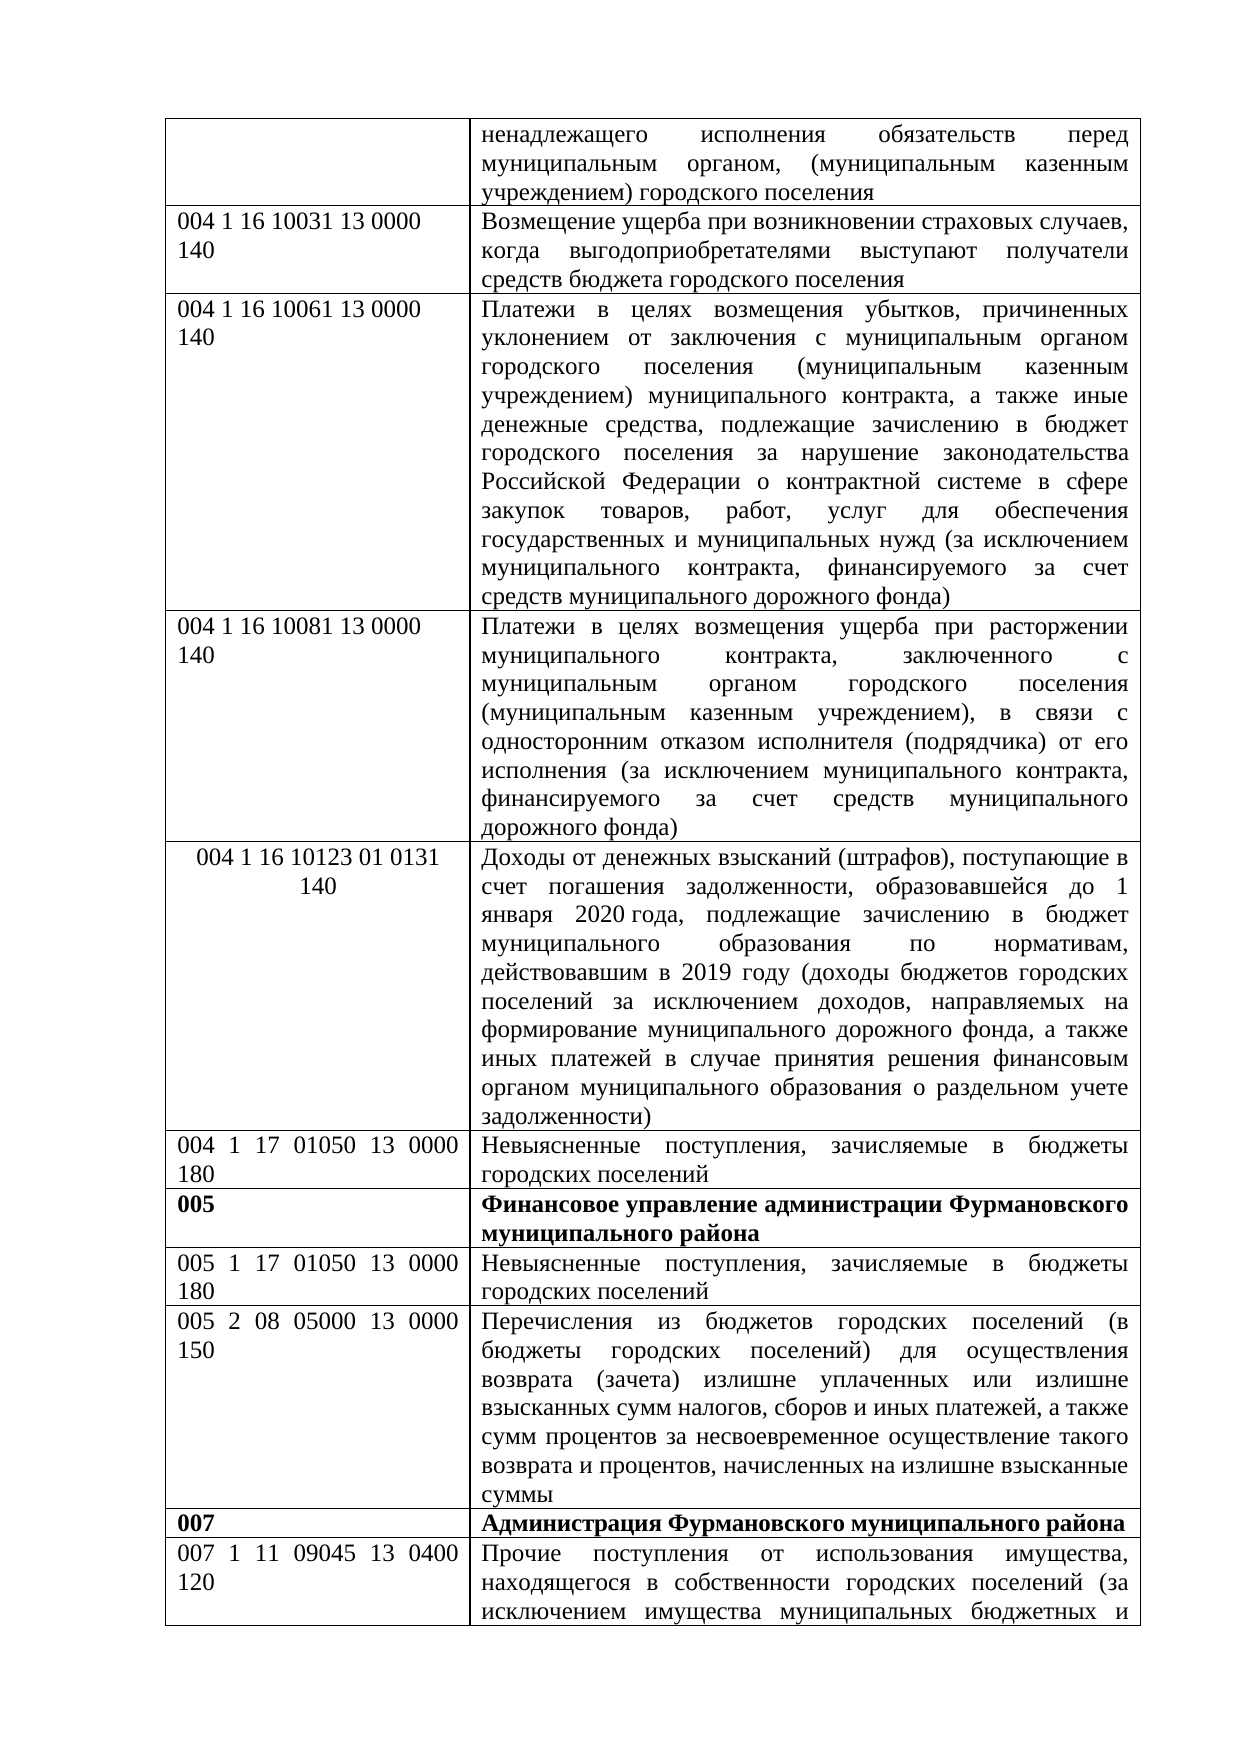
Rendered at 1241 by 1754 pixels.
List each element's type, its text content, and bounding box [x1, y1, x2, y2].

table_cell Перечисления из бюджетов городских поселений (в бюджеты городских поселений) для осуществления возврата (зачета) излишне уплаченных или излишне взысканных сумм налогов, сборов и иных платежей, а также сумм процентов за несвоевременное осуществление такого возврата и процентов, начисленных на излишне взысканные суммы [471, 1306, 1140, 1507]
table_cell 004 1 16 10031 13 0000 140 [166, 206, 469, 293]
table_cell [471, 1538, 1140, 1624]
table_cell Финансовое управление администрации Фурмановского муниципального района [471, 1189, 1140, 1247]
table_cell 004 1 16 10123 01 0131 140 [166, 842, 469, 1129]
table_cell Невыясненные поступления, зачисляемые в бюджеты городских поселений [471, 1131, 1140, 1188]
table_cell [471, 119, 1140, 205]
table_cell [166, 1538, 469, 1624]
table_cell 004 1 16 10081 13 0000 140 [166, 611, 469, 841]
table_cell 004 1 17 01050 13 0000 180 [166, 1131, 469, 1188]
table_cell Возмещение ущерба при возникновении страховых случаев, когда выгодоприобретателями выступают получатели средств бюджета городского поселения [471, 206, 1140, 293]
table_cell Невыясненные поступления, зачисляемые в бюджеты городских поселений [471, 1248, 1140, 1305]
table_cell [166, 119, 469, 205]
table_cell Платежи в целях возмещения убытков, причиненных уклонением от заключения с муниципальным органом городского поселения (муниципальным казенным учреждением) муниципального контракта, а также иные денежные средства, подлежащие зачислению в бюджет городского поселения за нарушение законодательства Российской Федерации о контрактной системе в сфере закупок товаров, работ, услуг для обеспечения государственных и муниципальных нужд (за исключением муниципального контракта, финансируемого за счет средств муниципального дорожного фонда) [471, 294, 1140, 610]
table_cell Платежи в целях возмещения ущерба при расторжении муниципального контракта, заключенного с муниципальным органом городского поселения (муниципальным казенным учреждением), в связи с односторонним отказом исполнителя (подрядчика) от его исполнения (за исключением муниципального контракта, финансируемого за счет средств муниципального дорожного фонда) [471, 611, 1140, 841]
table_cell 005 1 17 01050 13 0000 180 [166, 1248, 469, 1305]
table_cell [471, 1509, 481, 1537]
table_cell 005 [166, 1189, 469, 1247]
table_cell 004 1 16 10061 13 0000 140 [166, 294, 469, 610]
table_cell 005 2 08 05000 13 0000 150 [166, 1306, 469, 1507]
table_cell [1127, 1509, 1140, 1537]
table_cell Доходы от денежных взысканий (штрафов), поступающие в счет погашения задолженности, образовавшейся до 1 января 2020 года, подлежащие зачислению в бюджет муниципального образования по нормативам, действовавшим в 2019 году (доходы бюджетов городских поселений за исключением доходов, направляемых на формирование муниципального дорожного фонда, а также иных платежей в случае принятия решения финансовым органом муниципального образования о раздельном учете задолженности) [471, 842, 1140, 1129]
